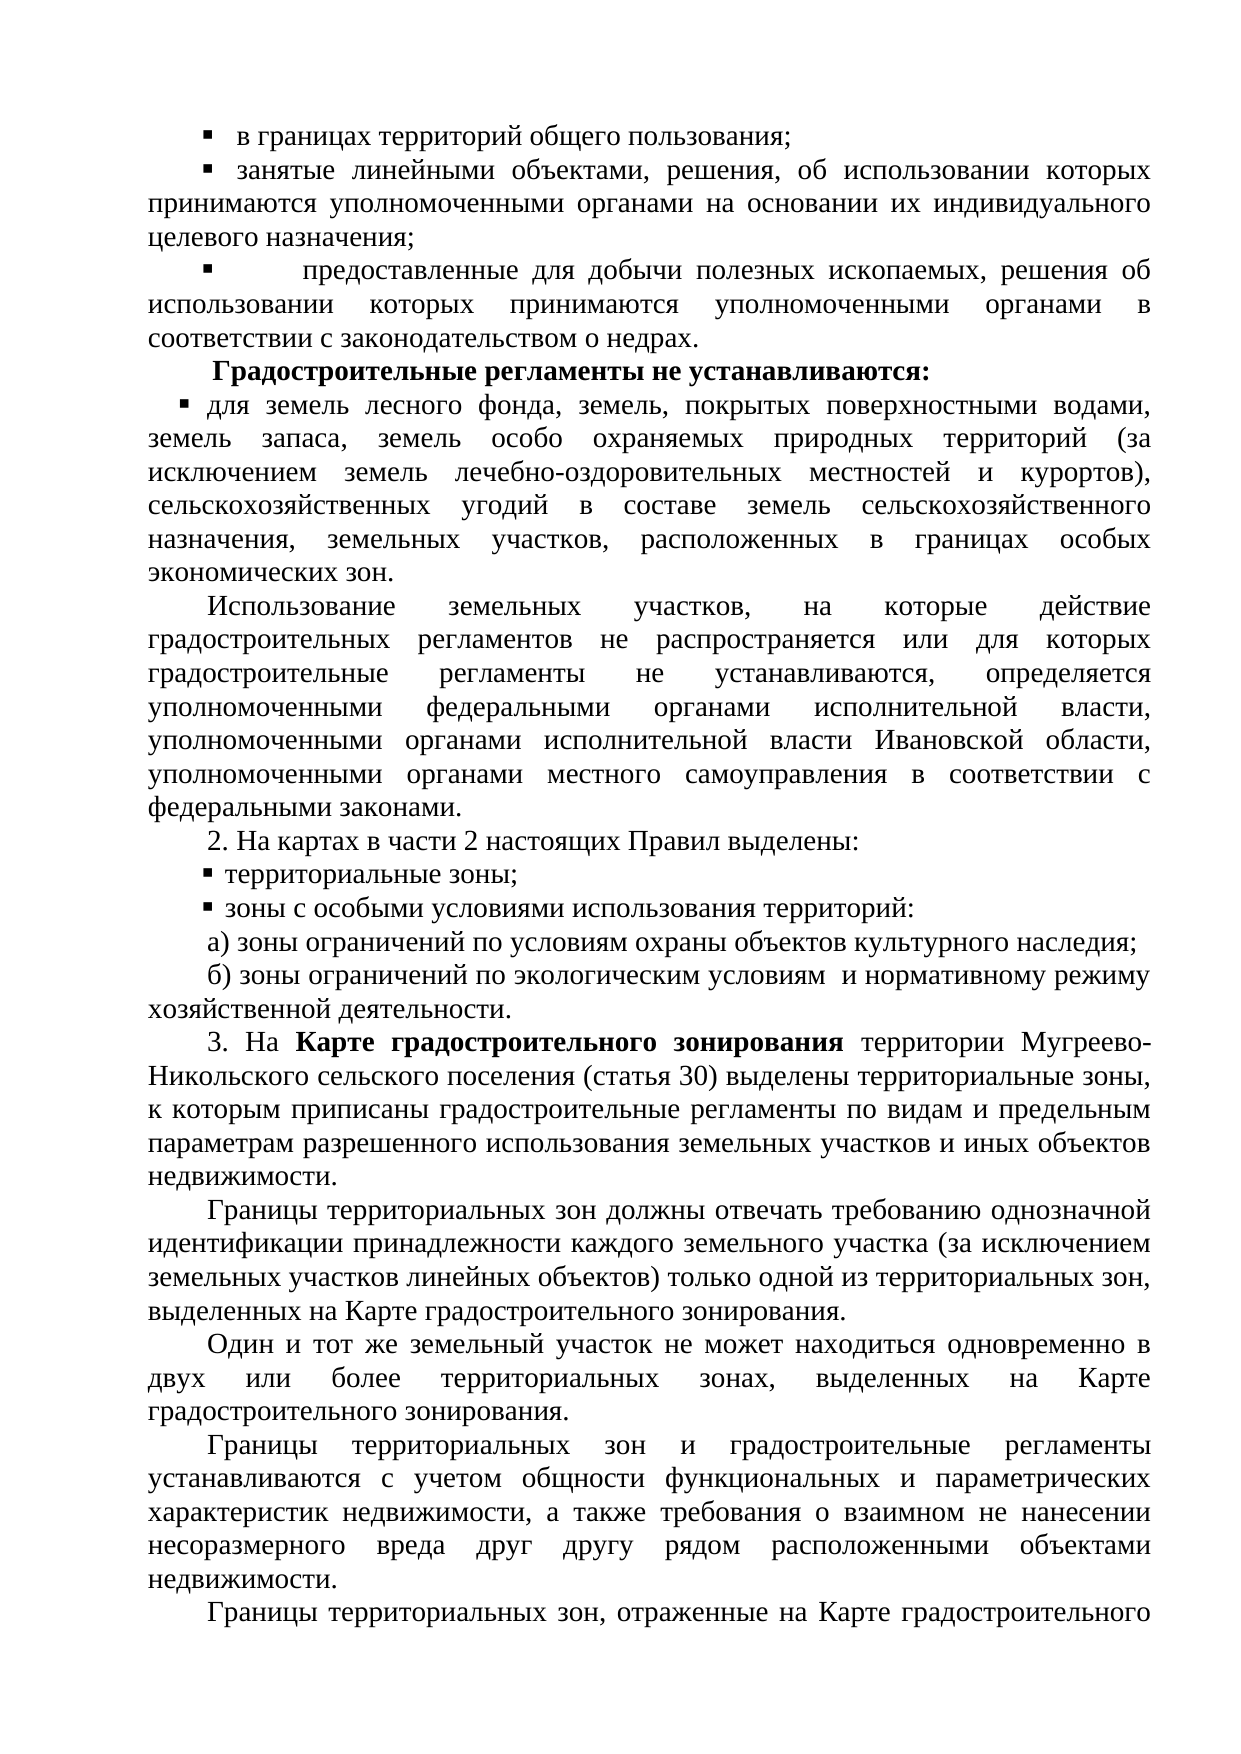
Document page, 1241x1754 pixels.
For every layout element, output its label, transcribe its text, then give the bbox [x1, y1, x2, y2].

text б) зоны ограничений по экологическим условиям и нормативному режиму хозяйственной деятельности. [148, 957, 1152, 1024]
text 3. На Карте градостроительного зонирования территории Мугреево-Никольского сельского поселения (статья 30) выделены территориальные зоны, к которым приписаны градостроительные регламенты по видам и предельным параметрам разрешенного использования земельных участков и иных объектов недвижимости. [148, 1024, 1152, 1192]
text Границы территориальных зон и градостроительные регламенты устанавливаются с учетом общности функциональных и параметрических характеристик недвижимости, а также требования о взаимном не нанесении несоразмерного вреда друг другу рядом расположенными объектами недвижимости. [148, 1427, 1152, 1594]
list занятые линейными объектами, решения, об использовании которых принимаются уполномоченными органами на основании их индивидуального целевого назначения; [148, 152, 1152, 252]
list для земель лесного фонда, земель, покрытых поверхностными водами, земель запаса, земель особо охраняемых природных территорий (за исключением земель лечебно-оздоровительных местностей и курортов), сельскохозяйственных угодий в составе земель сельскохозяйственного назначения, земельных участков, расположенных в границах особых экономических зон. [148, 387, 1152, 588]
text Один и тот же земельный участок не может находиться одновременно в двух или более территориальных зонах, выделенных на Карте градостроительного зонирования. [148, 1326, 1152, 1427]
text а) зоны ограничений по условиям охраны объектов культурного наследия; [148, 924, 1152, 957]
text Границы территориальных зон должны отвечать требованию однозначной идентификации принадлежности каждого земельного участка (за исключением земельных участков линейных объектов) только одной из территориальных зон, выделенных на Карте градостроительного зонирования. [148, 1192, 1152, 1326]
text Градостроительные регламенты не устанавливаются: [148, 353, 1152, 387]
text Использование земельных участков, на которые действие градостроительных регламентов не распространяется или для которых градостроительные регламенты не устанавливаются, определяется уполномоченными федеральными органами исполнительной власти, уполномоченными органами исполнительной власти Ивановской области, уполномоченными органами местного самоуправления в соответствии с федеральными законами. [148, 588, 1152, 823]
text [148, 1594, 1152, 1628]
list зоны с особыми условиями использования территорий: [148, 890, 1152, 924]
list предоставленные для добычи полезных ископаемых, решения об использовании которых принимаются уполномоченными органами в соответствии с законодательством о недрах. [148, 252, 1152, 353]
list в границах территорий общего пользования; [148, 118, 1152, 152]
text 2. На картах в части 2 настоящих Правил выделены: [148, 823, 1152, 856]
list территориальные зоны; [148, 856, 1152, 890]
